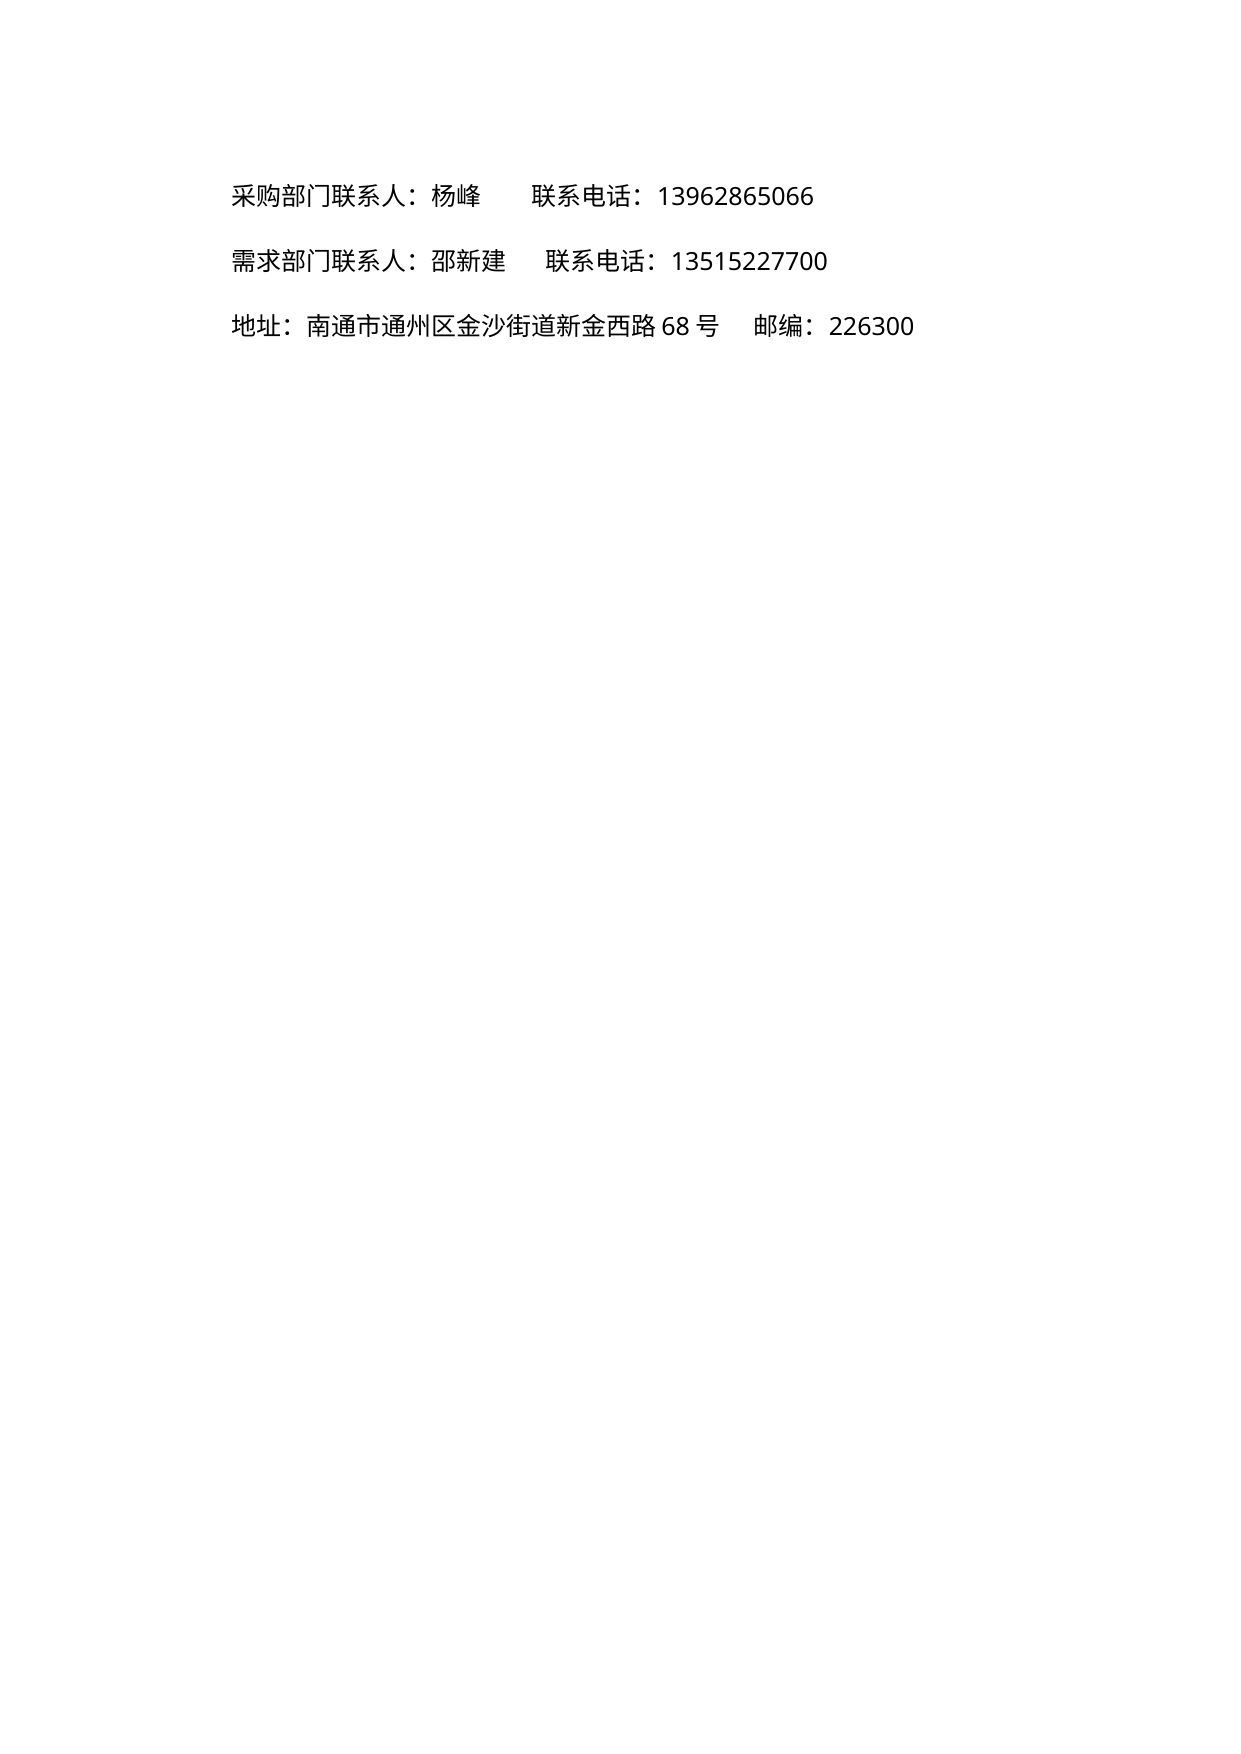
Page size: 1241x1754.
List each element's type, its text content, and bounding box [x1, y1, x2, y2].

text 地址：南通市通州区金沙街道新金西路68号 邮编：226300 [187, 292, 1053, 357]
text 需求部门联系人：邵新建 联系电话：13515227700 [187, 227, 1053, 292]
text 采购部门联系人：杨峰 联系电话：13962865066 [187, 162, 1053, 227]
